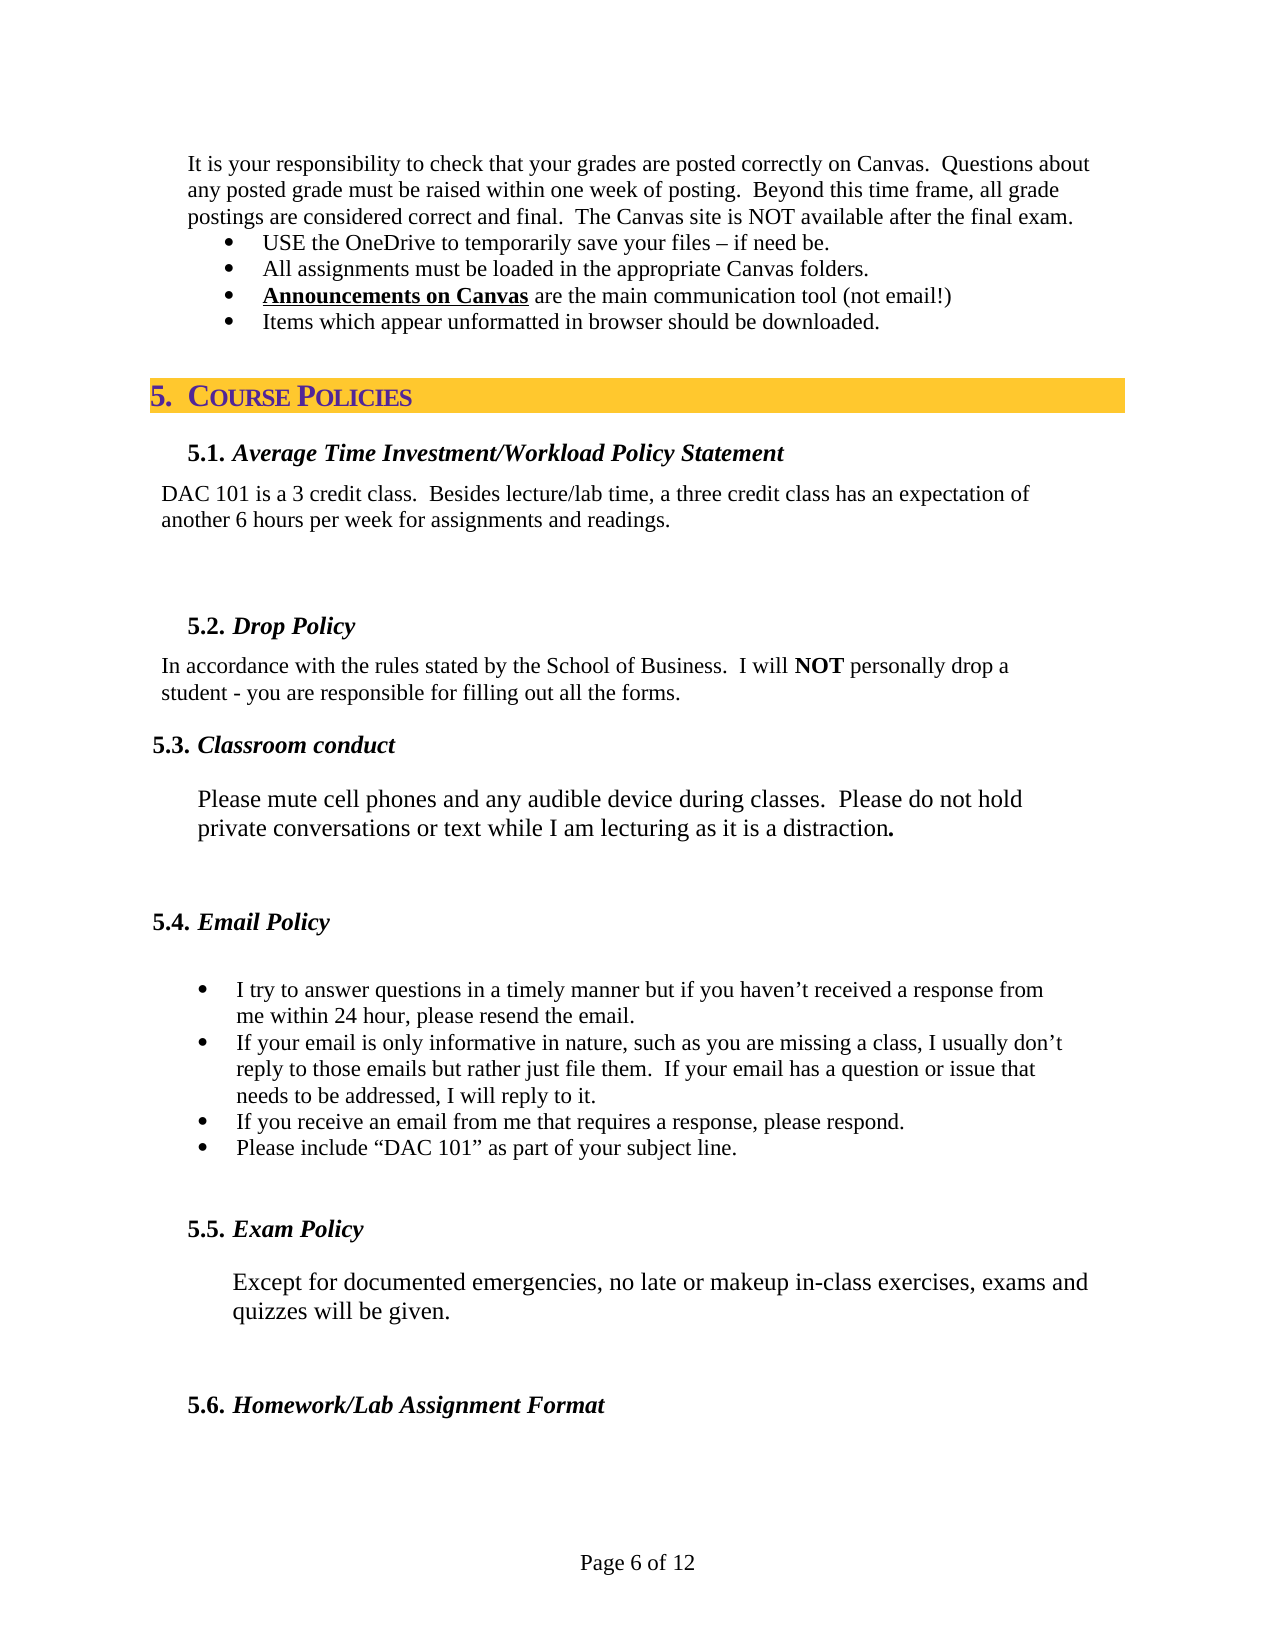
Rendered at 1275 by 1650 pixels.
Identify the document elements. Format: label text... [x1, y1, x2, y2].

subtitle Exam Policy [187, 1214, 1125, 1242]
subtitle Homework/Lab Assignment Format [187, 1391, 1125, 1419]
subtitle Average Time Investment/Workload Policy Statement [187, 438, 1125, 467]
subtitle Course Policies [150, 378, 1125, 413]
list Announcements on Canvas are the main communication tool (not email!) [225, 282, 1125, 308]
list Items which appear unformatted in browser should be downloaded. [225, 308, 1125, 334]
table_header In accordance with the rules stated by the School of Business. I will NOT personally drop a student - you are responsible for filling out all the forms. Classroom conduct Please mute cell phones and any audible device during classes. Please do not hold private conversations or text while I am lecturing as it is a distraction. Email Policy I try to answer questions in a timely manner but if you haven’t received a response from me within 24 hour, please resend the email. If your email is only informative in nature, such as you are missing a class, I usually don’t reply to those emails but rather just file them. If your email has a question or issue that needs to be addressed, I will reply to it. If you receive an email from me that requires a response, please respond. Please include “DAC 101” as part of your subject line. [150, 653, 1084, 1189]
subtitle Except for documented emergencies, no late or makeup in-class exercises, exams and quizzes will be given. [232, 1267, 1125, 1325]
table_header DAC 101 is a 3 credit class. Besides lecture/lab time, a three credit class has an expectation of another 6 hours per week for assignments and readings. [150, 480, 1084, 532]
text It is your responsibility to check that your grades are posted correctly on Canvas. Questions about any posted grade must be raised within one week of posting. Beyond this time frame, all grade postings are considered correct and final. The Canvas site is NOT available after the final exam. [187, 150, 1125, 229]
subtitle Drop Policy [187, 611, 1125, 640]
list USE the OneDrive to temporarily save your files – if need be. [225, 229, 1125, 255]
list All assignments must be loaded in the appropriate Canvas folders. [225, 255, 1125, 282]
